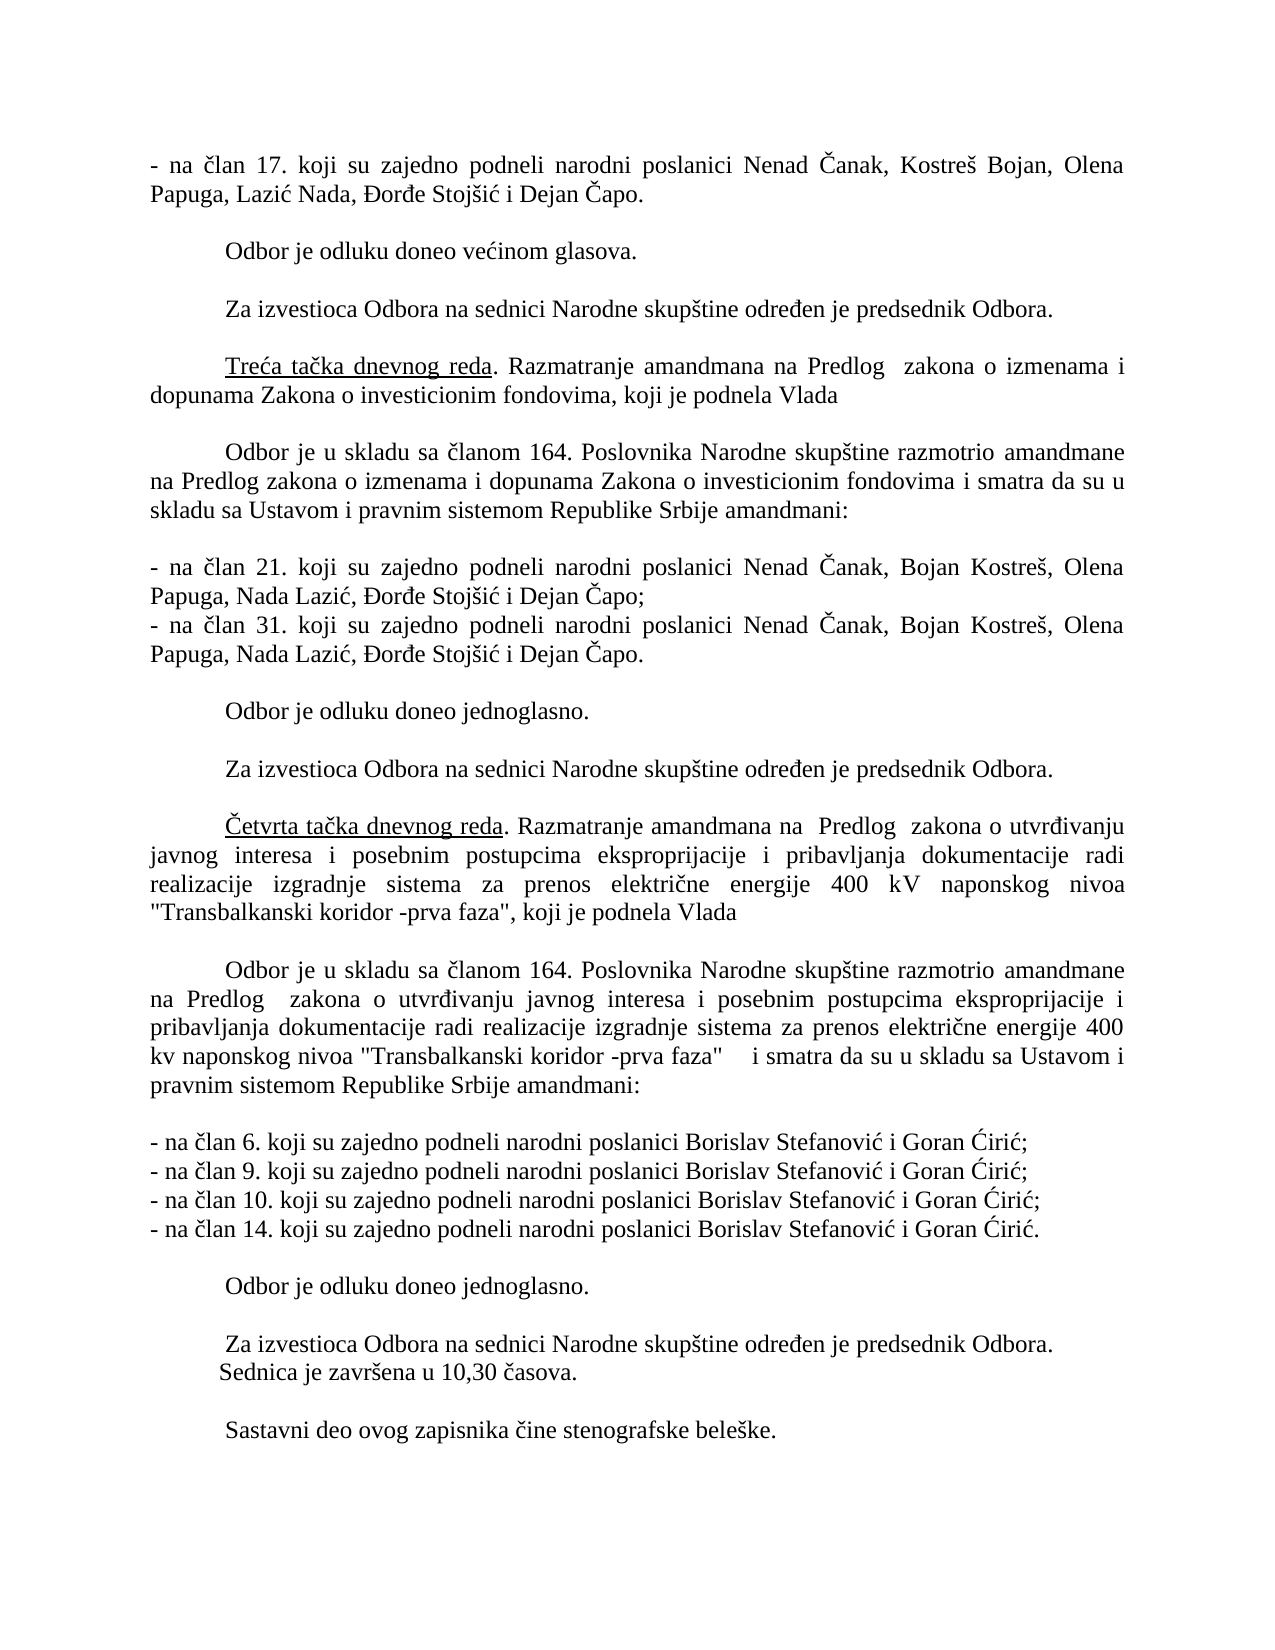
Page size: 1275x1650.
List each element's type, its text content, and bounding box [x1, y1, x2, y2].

text - na član 9. koji su zajedno podneli narodni poslanici Borislav Stefanović i Goran Ćirić; [150, 1156, 1125, 1185]
text Za izvestioca Odbora na sednici Narodne skupštine određen je predsednik Odbora. [150, 294, 1125, 322]
text - na član 31. koji su zajedno podneli narodni poslanici Nenad Čanak, Bojan Kostreš, Olena Papuga, Nada Lazić, Đorđe Stojšić i Dejan Čapo. [150, 610, 1125, 667]
text Za izvestioca Odbora na sednici Narodne skupštine određen je predsednik Odbora. [150, 754, 1125, 782]
text Za izvestioca Odbora na sednici Narodne skupštine određen je predsednik Odbora. [150, 1329, 1125, 1357]
text - na član 6. koji su zajedno podneli narodni poslanici Borislav Stefanović i Goran Ćirić; [150, 1127, 1125, 1156]
text Četvrta tačka dnevnog reda. Razmatranje amandmana na Predlog zakona o utvrđivanju javnog interesa i posebnim postupcima eksproprijacije i pribavljanja dokumentacije radi realizacije izgradnje sistema za prenos električne energije 400 kV naponskog nivoa "Transbalkanski koridor -prva faza", koji je podnela Vlada [150, 811, 1125, 926]
text - na član 14. koji su zajedno podneli narodni poslanici Borislav Stefanović i Goran Ćirić. [150, 1214, 1125, 1242]
text Sednica je završena u 10,30 časova. [150, 1357, 1125, 1386]
text Odbor je u skladu sa članom 164. Poslovnika Narodne skupštine razmotrio amandmane na Predlog zakona o utvrđivanju javnog interesa i posebnim postupcima eksproprijacije i pribavljanja dokumentacije radi realizacije izgradnje sistema za prenos električne energije 400 kv naponskog nivoa "Transbalkanski koridor -prva faza" i smatra da su u skladu sa Ustavom i pravnim sistemom Republike Srbije amandmani: [150, 955, 1125, 1099]
text Odbor je odluku doneo jednoglasno. [150, 1271, 1125, 1300]
text Treća tačka dnevnog reda. Razmatranje amandmana na Predlog zakona o izmenama i dopunama Zakona o investicionim fondovima, koji je podnela Vlada [150, 351, 1125, 409]
text - na član 21. koji su zajedno podneli narodni poslanici Nenad Čanak, Bojan Kostreš, Olena Papuga, Nada Lazić, Đorđe Stojšić i Dejan Čapo; [150, 552, 1125, 610]
text - na član 10. koji su zajedno podneli narodni poslanici Borislav Stefanović i Goran Ćirić; [150, 1185, 1125, 1214]
text Sastavni deo ovog zapisnika čine stenografske beleške. [150, 1415, 1125, 1444]
text Odbor je u skladu sa članom 164. Poslovnika Narodne skupštine razmotrio amandmane na Predlog zakona o izmenama i dopunama Zakona o investicionim fondovima i smatra da su u skladu sa Ustavom i pravnim sistemom Republike Srbije amandmani: [150, 437, 1125, 524]
text - na član 17. koji su zajedno podneli narodni poslanici Nenad Čanak, Kostreš Bojan, Olena Papuga, Lazić Nada, Đorđe Stojšić i Dejan Čapo. [150, 150, 1125, 207]
text Odbor je odluku doneo većinom glasova. [150, 236, 1125, 265]
text Odbor je odluku doneo jednoglasno. [150, 696, 1125, 725]
